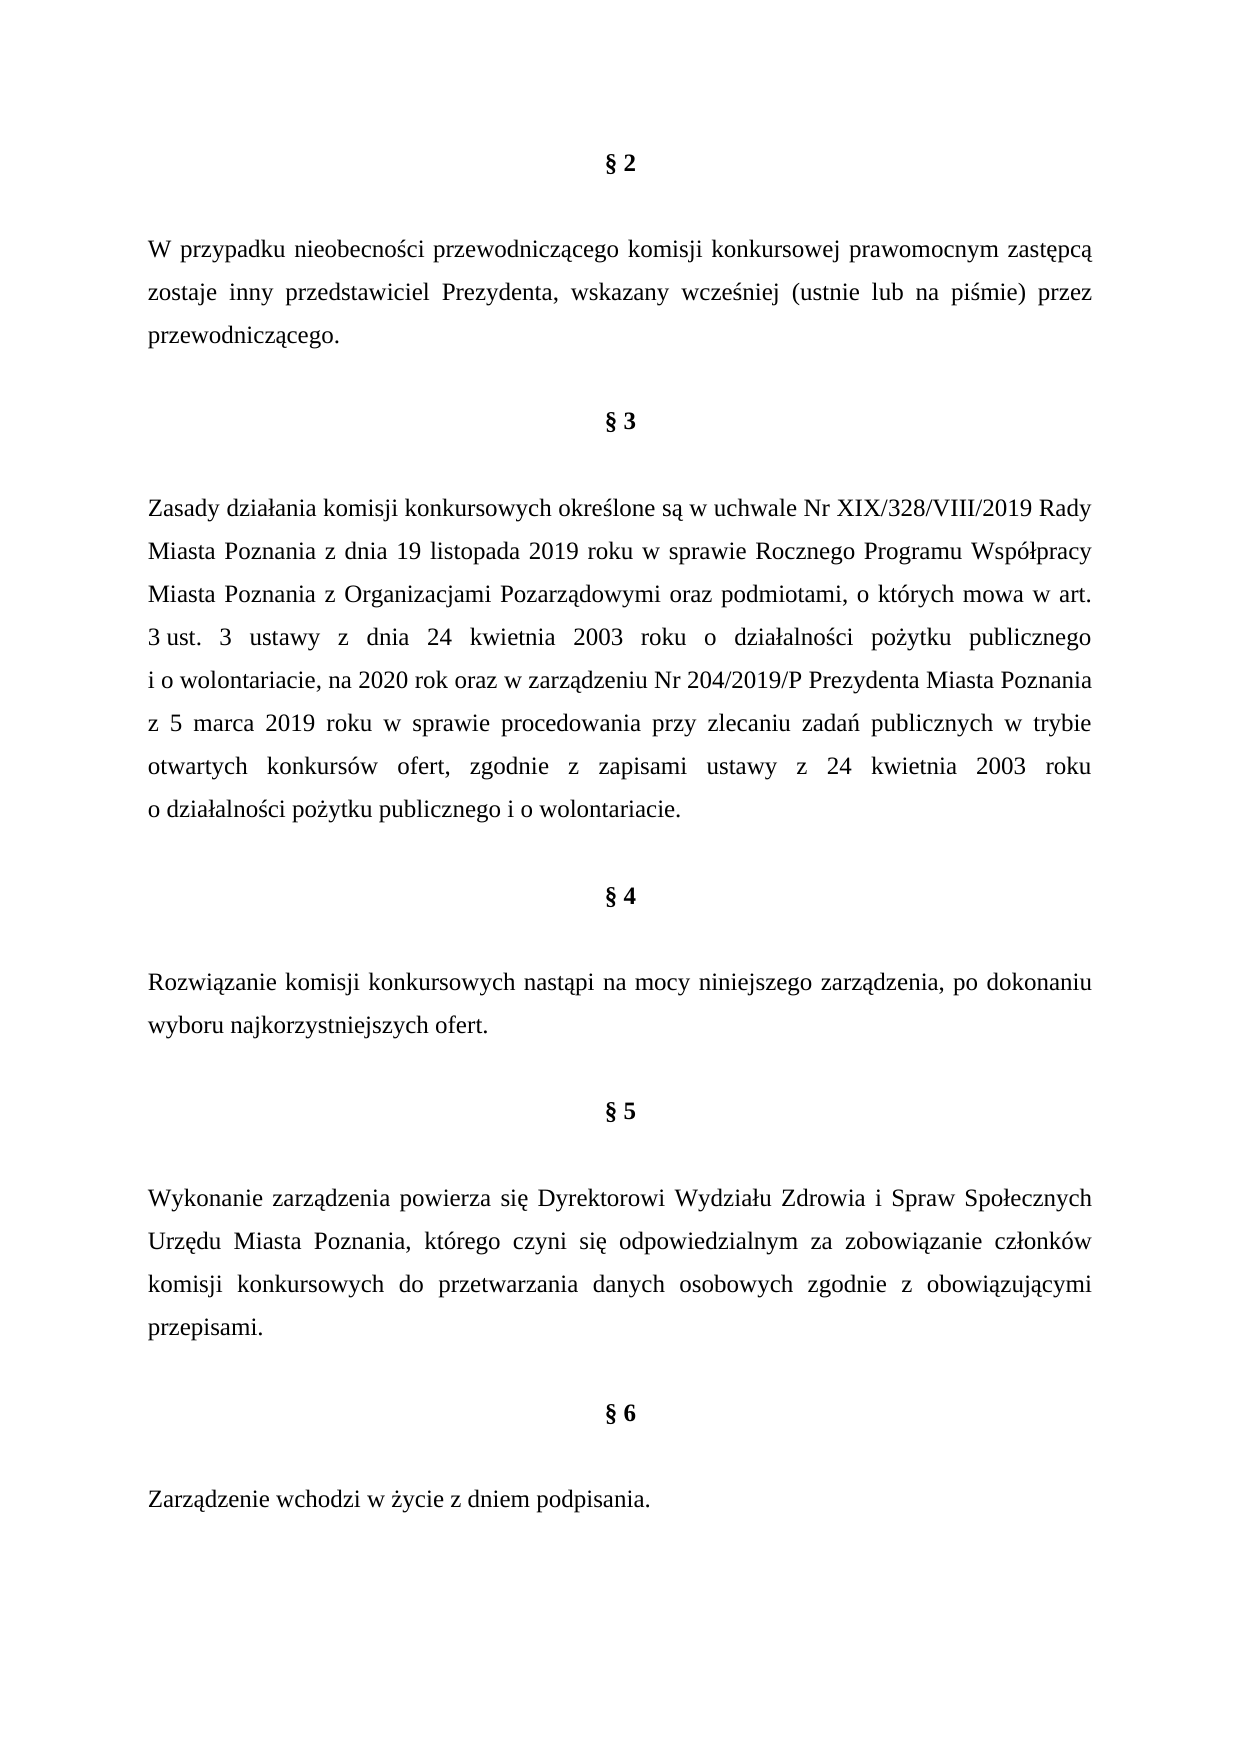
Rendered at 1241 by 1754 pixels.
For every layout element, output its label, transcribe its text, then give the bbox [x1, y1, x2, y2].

text Rozwiązanie komisji konkursowych nastąpi na mocy niniejszego zarządzenia, po dokonaniu wyboru najkorzystniejszych ofert. [148, 967, 1093, 1039]
text § 2 [148, 148, 1093, 176]
text Zasady działania komisji konkursowych określone są w uchwale Nr XIX/328/VIII/2019 Rady Miasta Poznania z dnia 19 listopada 2019 roku w sprawie Rocznego Programu Współpracy Miasta Poznania z Organizacjami Pozarządowymi oraz podmiotami, o których mowa w art. 3 ust. 3 ustawy z dnia 24 kwietnia 2003 roku o działalności pożytku publicznego i o wolontariacie, na 2020 rok oraz w zarządzeniu Nr 204/2019/P Prezydenta Miasta Poznania z 5 marca 2019 roku w sprawie procedowania przy zlecaniu zadań publicznych w trybie otwartych konkursów ofert, zgodnie z zapisami ustawy z 24 kwietnia 2003 roku o działalności pożytku publicznego i o wolontariacie. [148, 493, 1093, 823]
text Wykonanie zarządzenia powierza się Dyrektorowi Wydziału Zdrowia i Spraw Społecznych Urzędu Miasta Poznania, którego czyni się odpowiedzialnym za zobowiązanie członków komisji konkursowych do przetwarzania danych osobowych zgodnie z obowiązującymi przepisami. [148, 1183, 1093, 1341]
text Zarządzenie wchodzi w życie z dniem podpisania. [148, 1484, 1093, 1513]
text § 6 [148, 1398, 1093, 1427]
text § 4 [148, 881, 1093, 909]
text § 5 [148, 1096, 1093, 1125]
text § 3 [148, 406, 1093, 435]
text W przypadku nieobecności przewodniczącego komisji konkursowej prawomocnym zastępcą zostaje inny przedstawiciel Prezydenta, wskazany wcześniej (ustnie lub na piśmie) przez przewodniczącego. [148, 234, 1093, 349]
